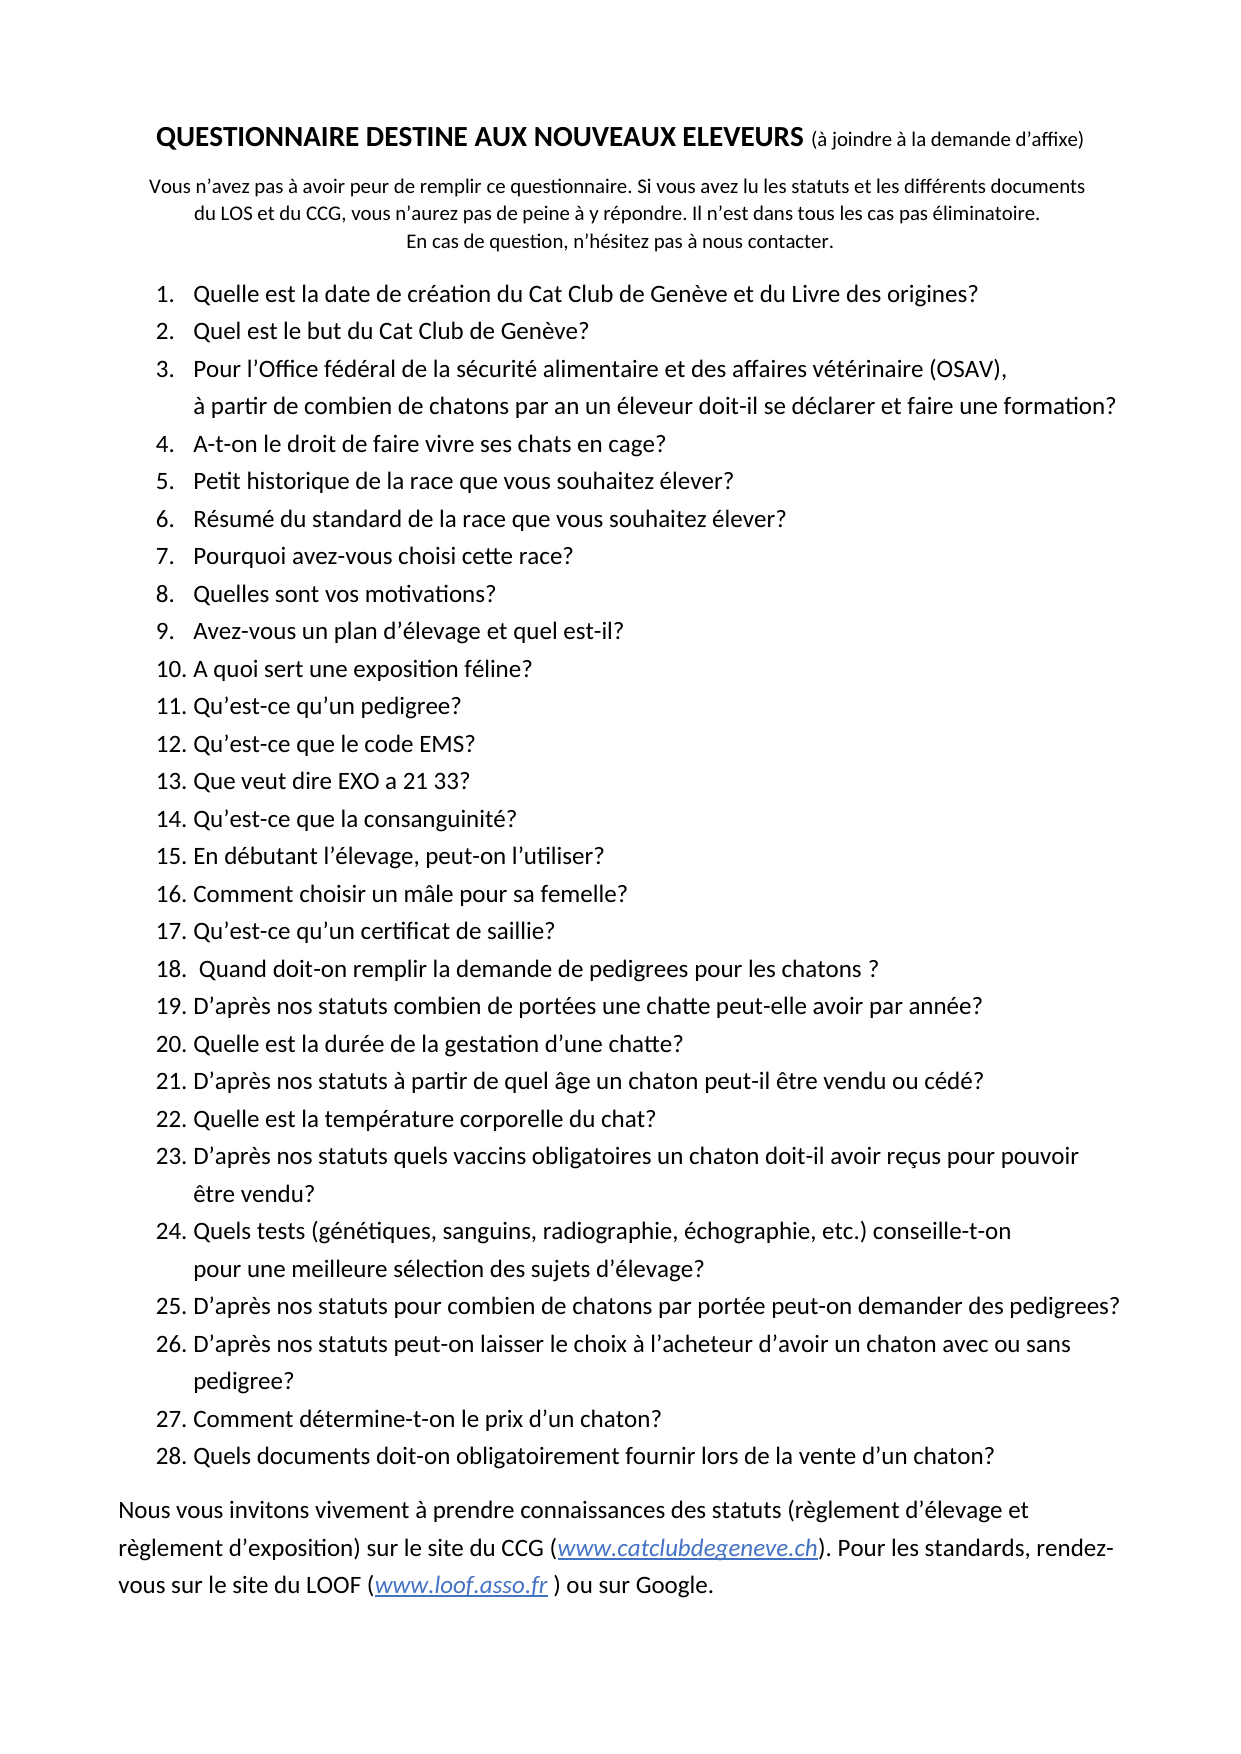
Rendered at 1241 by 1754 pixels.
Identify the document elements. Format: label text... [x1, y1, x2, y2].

list Petit historique de la race que vous souhaitez élever? [156, 459, 1122, 497]
list Quelle est la date de création du Cat Club de Genève et du Livre des origines? [156, 272, 1122, 309]
list Comment détermine-t-on le prix d’un chaton? [156, 1397, 1122, 1434]
list Que veut dire EXO a 21 33? [156, 759, 1122, 797]
list D’après nos statuts pour combien de chatons par portée peut-on demander des pedigrees? [156, 1284, 1122, 1322]
list Quelle est la durée de la gestation d’une chatte? [156, 1022, 1122, 1059]
list D’après nos statuts peut-on laisser le choix à l’acheteur d’avoir un chaton avec ou sans pedigree? [156, 1322, 1122, 1397]
list Pourquoi avez-vous choisi cette race? [156, 534, 1122, 572]
list Avez-vous un plan d’élevage et quel est-il? [156, 609, 1122, 647]
list Qu’est-ce qu’un certificat de saillie? [156, 909, 1122, 947]
list En débutant l’élevage, peut-on l’utiliser? [156, 834, 1122, 872]
list A-t-on le droit de faire vivre ses chats en cage? [156, 422, 1122, 459]
text QUESTIONNAIRE DESTINE AUX NOUVEAUX ELEVEURS (à joindre à la demande d’affixe) [118, 118, 1122, 154]
list Quelle est la température corporelle du chat? [156, 1097, 1122, 1134]
list D’après nos statuts combien de portées une chatte peut-elle avoir par année? [156, 984, 1122, 1022]
list Qu’est-ce que la consanguinité? [156, 797, 1122, 834]
list Qu’est-ce que le code EMS? [156, 722, 1122, 759]
list Quel est le but du Cat Club de Genève? [156, 309, 1122, 347]
list Résumé du standard de la race que vous souhaitez élever? [156, 497, 1122, 534]
list Quels documents doit-on obligatoirement fournir lors de la vente d’un chaton? [156, 1434, 1122, 1472]
list Pour l’Office fédéral de la sécurité alimentaire et des affaires vétérinaire (OSAV), à partir de combien de chatons par an un éleveur doit-il se déclarer et faire une formation? [156, 347, 1122, 422]
text Vous n’avez pas à avoir peur de remplir ce questionnaire. Si vous avez lu les statuts et les différents documents du LOS et du CCG, vous n’aurez pas de peine à y répondre. Il n’est dans tous les cas pas éliminatoire. En cas de question, n’hésitez pas à nous contacter. [118, 173, 1122, 253]
list A quoi sert une exposition féline? [156, 647, 1122, 684]
text Nous vous invitons vivement à prendre connaissances des statuts (règlement d’élevage et règlement d’exposition) sur le site du CCG (www.catclubdegeneve.ch). Pour les standards, rendez-vous sur le site du LOOF (www.loof.asso.fr ) ou sur Google. [118, 1489, 1122, 1601]
list Quand doit-on remplir la demande de pedigrees pour les chatons ? [156, 947, 1122, 984]
list Qu’est-ce qu’un pedigree? [156, 684, 1122, 722]
list Quelles sont vos motivations? [156, 572, 1122, 609]
list Quels tests (génétiques, sanguins, radiographie, échographie, etc.) conseille-t-on pour une meilleure sélection des sujets d’élevage? [156, 1209, 1122, 1284]
list Comment choisir un mâle pour sa femelle? [156, 872, 1122, 909]
list D’après nos statuts quels vaccins obligatoires un chaton doit-il avoir reçus pour pouvoir être vendu? [156, 1134, 1122, 1209]
list D’après nos statuts à partir de quel âge un chaton peut-il être vendu ou cédé? [156, 1059, 1122, 1097]
